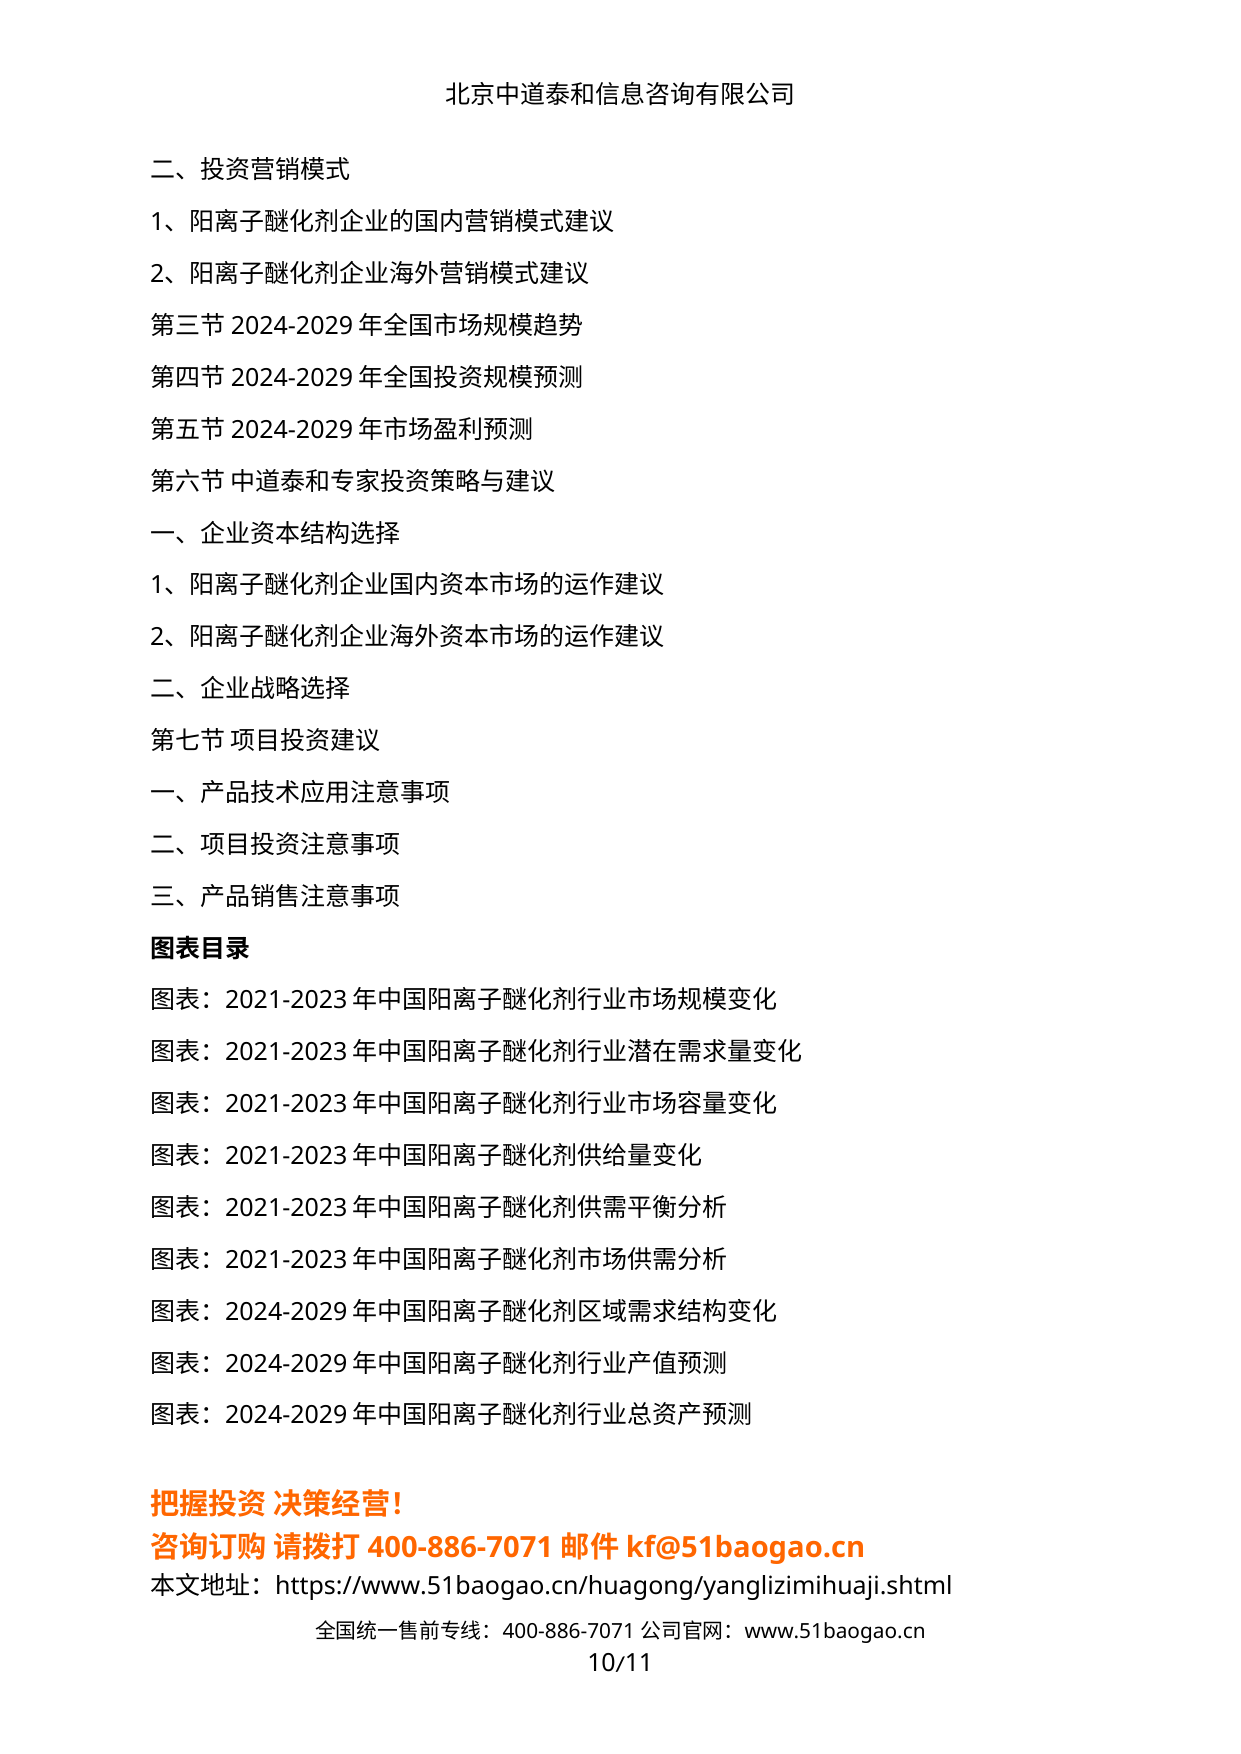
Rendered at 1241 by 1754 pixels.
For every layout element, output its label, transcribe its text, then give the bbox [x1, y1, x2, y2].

text 图表：2024-2029年中国阳离子醚化剂区域需求结构变化 [150, 1291, 1090, 1327]
text 一、企业资本结构选择 [150, 513, 1090, 549]
text 1、阳离子醚化剂企业国内资本市场的运作建议 [150, 565, 1090, 601]
text 二、投资营销模式 [150, 150, 1090, 186]
text 图表目录 [150, 928, 1090, 964]
text 图表：2021-2023年中国阳离子醚化剂市场供需分析 [150, 1239, 1090, 1276]
text 2、阳离子醚化剂企业海外资本市场的运作建议 [150, 617, 1090, 653]
text 一、产品技术应用注意事项 [150, 772, 1090, 809]
text 第三节 2024-2029年全国市场规模趋势 [150, 306, 1090, 342]
text 把握投资 决策经营！咨询订购 请拨打 400-886-7071 邮件 kf@51baogao.cn本文地址：https://www.51baogao.cn/huagong/yanglizimihuaji.shtml [150, 1447, 1090, 1602]
text 三、产品销售注意事项 [150, 876, 1090, 912]
text 第五节 2024-2029年市场盈利预测 [150, 409, 1090, 446]
text 2、阳离子醚化剂企业海外营销模式建议 [150, 254, 1090, 290]
text 图表：2021-2023年中国阳离子醚化剂行业潜在需求量变化 [150, 1032, 1090, 1068]
text 图表：2021-2023年中国阳离子醚化剂供需平衡分析 [150, 1187, 1090, 1224]
text 1、阳离子醚化剂企业的国内营销模式建议 [150, 202, 1090, 238]
text 图表：2024-2029年中国阳离子醚化剂行业总资产预测 [150, 1395, 1090, 1431]
text 二、项目投资注意事项 [150, 824, 1090, 861]
text 第七节 项目投资建议 [150, 721, 1090, 757]
text 第四节 2024-2029年全国投资规模预测 [150, 357, 1090, 394]
text 图表：2021-2023年中国阳离子醚化剂行业市场规模变化 [150, 980, 1090, 1016]
text 图表：2021-2023年中国阳离子醚化剂供给量变化 [150, 1136, 1090, 1172]
text 图表：2021-2023年中国阳离子醚化剂行业市场容量变化 [150, 1084, 1090, 1120]
text 二、企业战略选择 [150, 669, 1090, 705]
text 第六节 中道泰和专家投资策略与建议 [150, 461, 1090, 497]
text 图表：2024-2029年中国阳离子醚化剂行业产值预测 [150, 1343, 1090, 1379]
